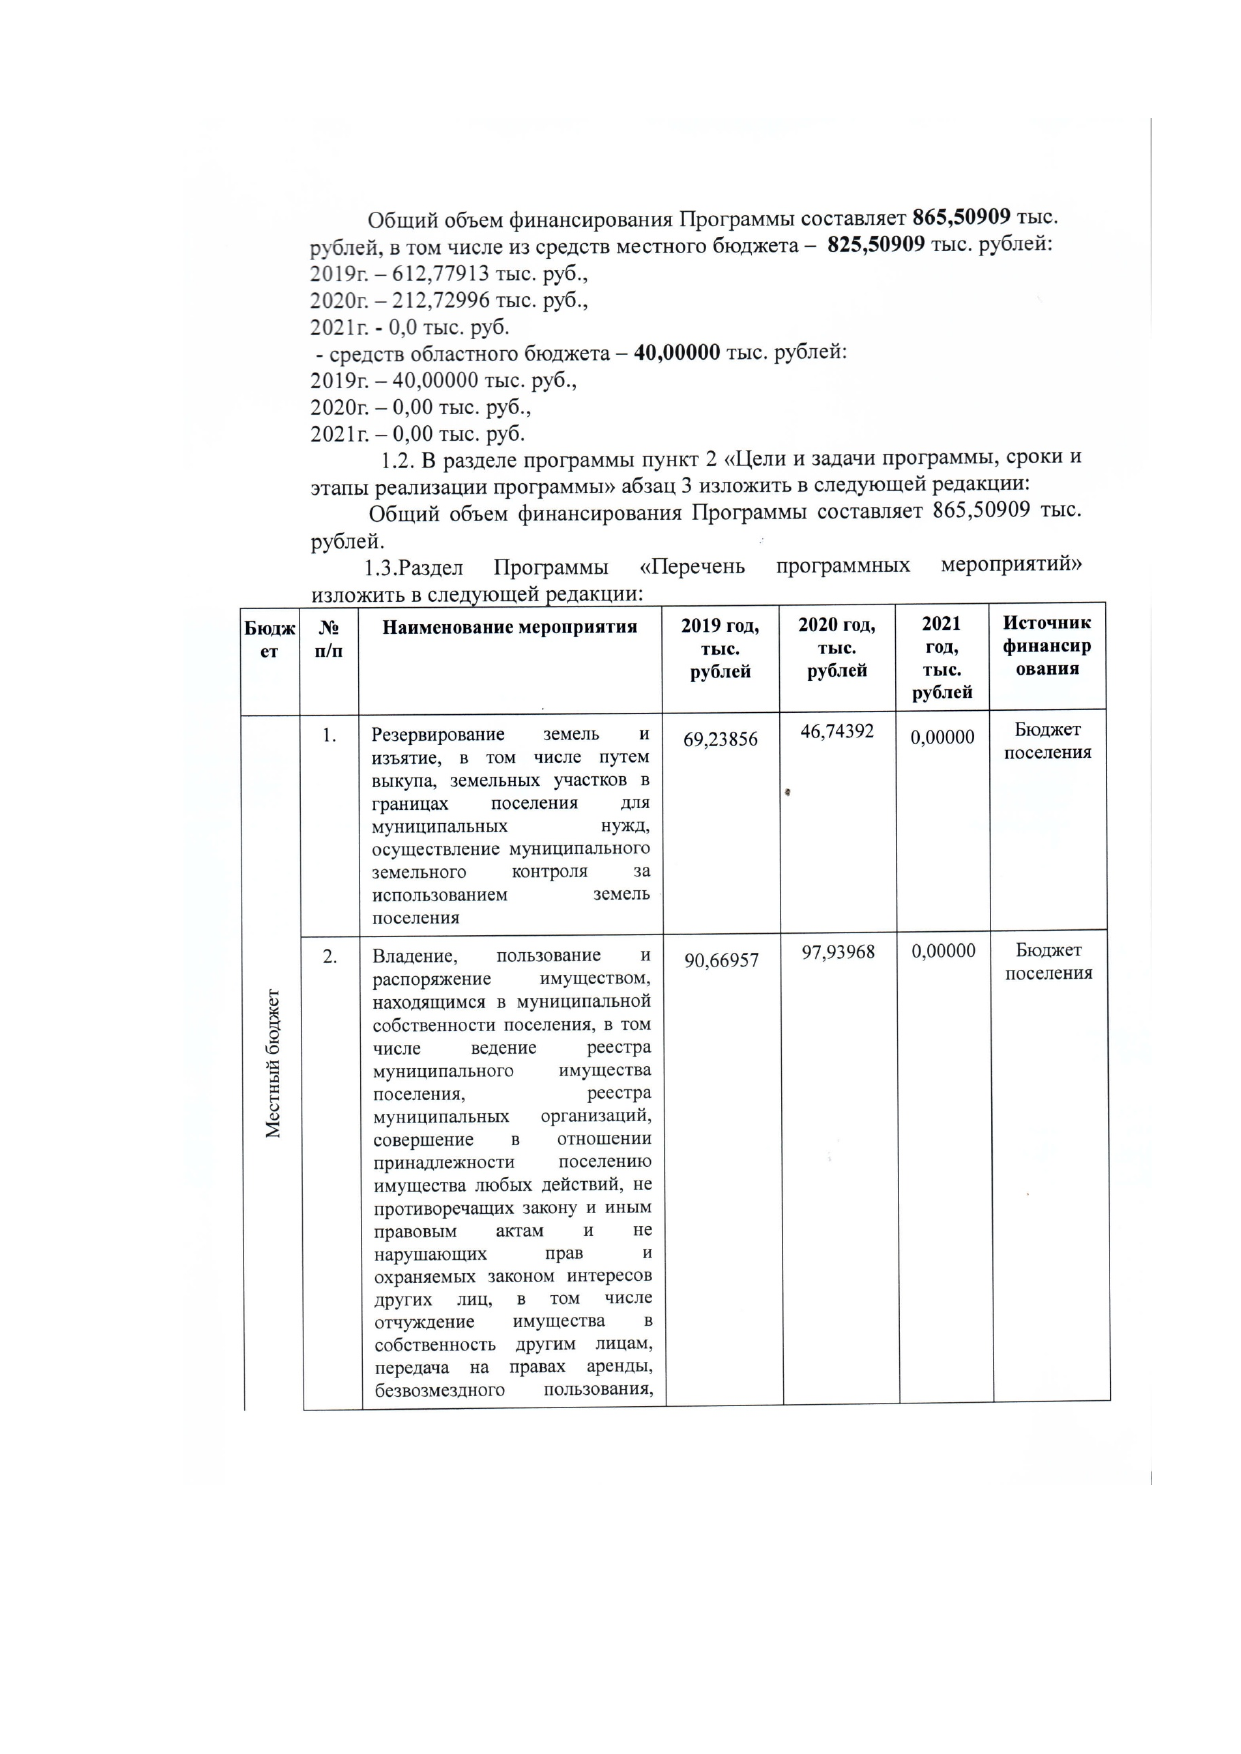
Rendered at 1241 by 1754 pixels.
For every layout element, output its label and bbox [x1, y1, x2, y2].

picture [177, 118, 1152, 1485]
